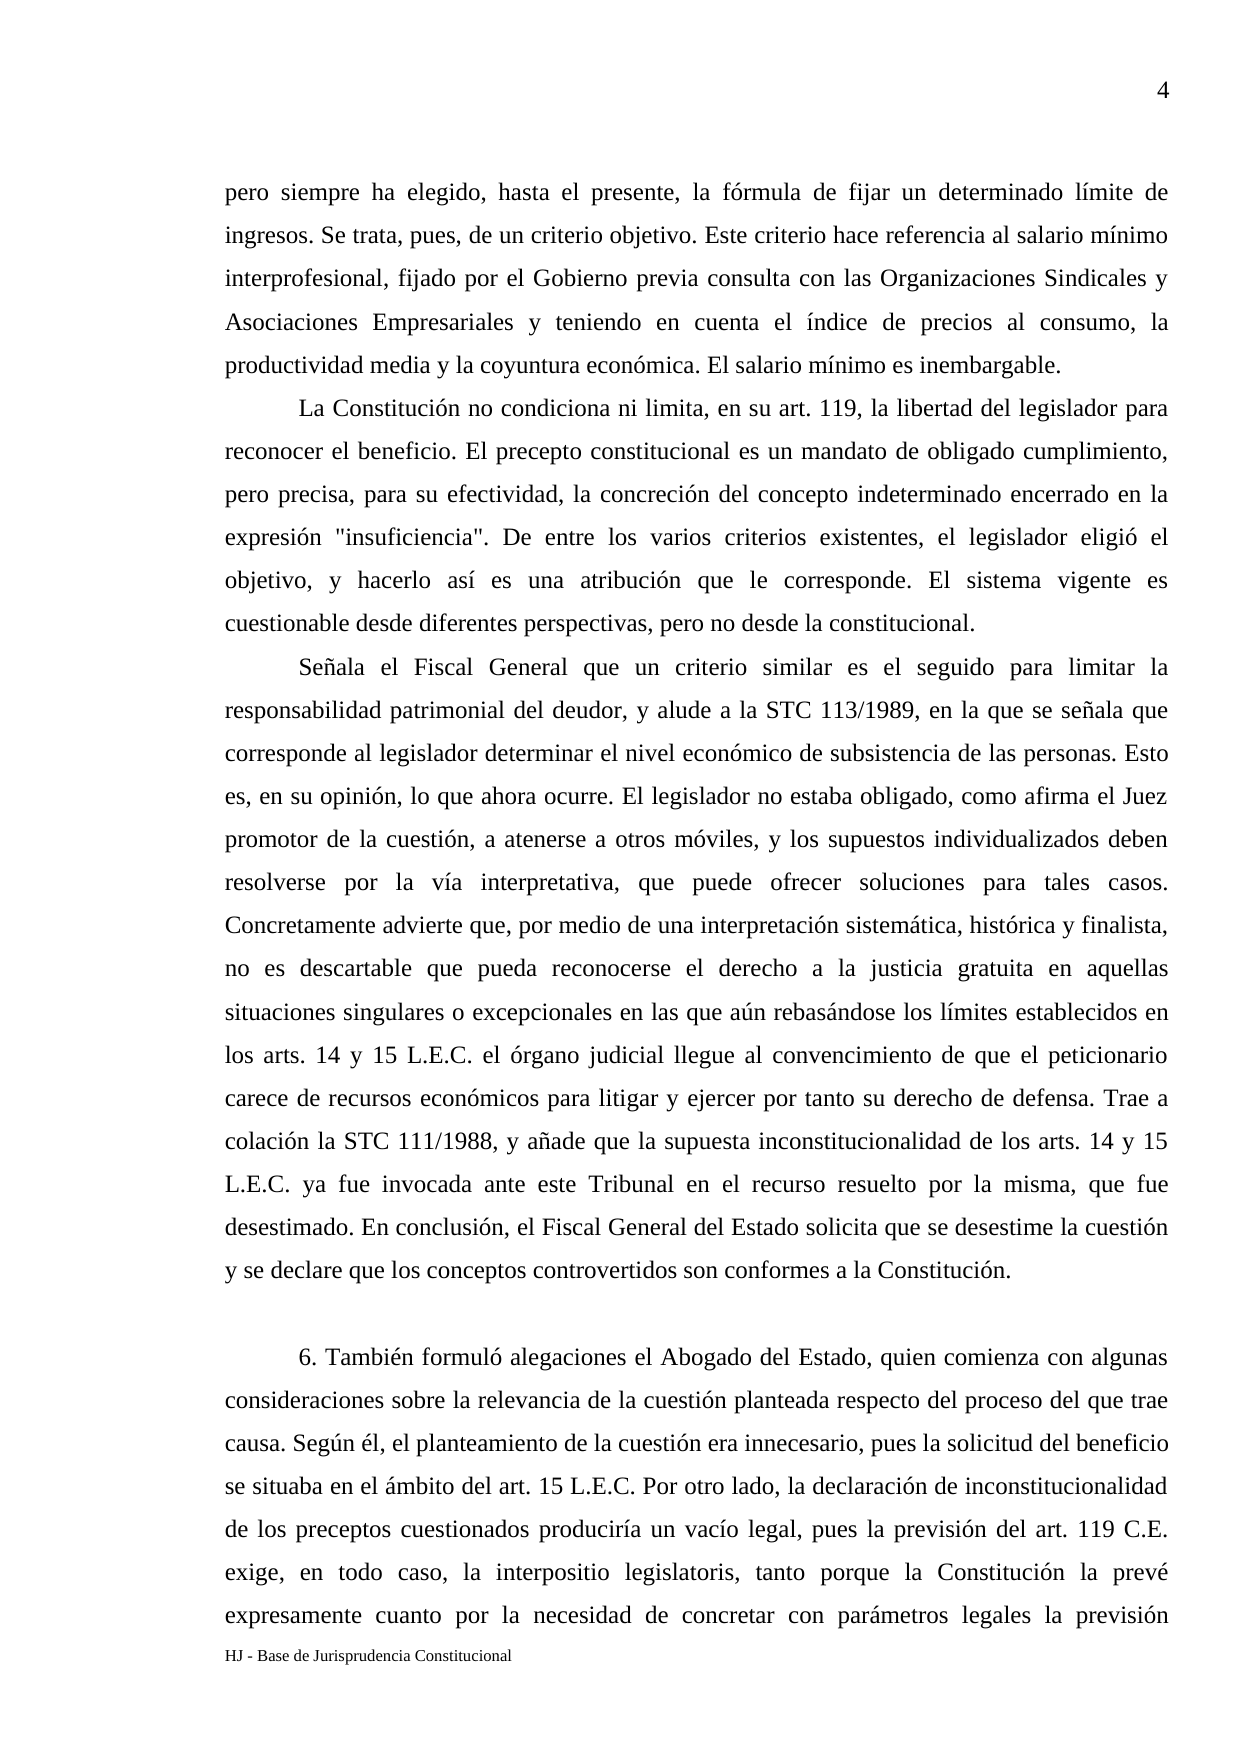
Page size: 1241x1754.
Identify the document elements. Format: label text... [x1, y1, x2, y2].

text La Constitución no condiciona ni limita, en su art. 119, la libertad del legislador para reconocer el beneficio. El precepto constitucional es un mandato de obligado cumplimiento, pero precisa, para su efectividad, la concreción del concepto indeterminado encerrado en la expresión "insuficiencia". De entre los varios criterios existentes, el legislador eligió el objetivo, y hacerlo así es una atribución que le corresponde. El sistema vigente es cuestionable desde diferentes perspectivas, pero no desde la constitucional. [224, 393, 1169, 637]
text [224, 1342, 1169, 1629]
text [224, 177, 1169, 378]
text Señala el Fiscal General que un criterio similar es el seguido para limitar la responsabilidad patrimonial del deudor, y alude a la STC 113/1989, en la que se señala que corresponde al legislador determinar el nivel económico de subsistencia de las personas. Esto es, en su opinión, lo que ahora ocurre. El legislador no estaba obligado, como afirma el Juez promotor de la cuestión, a atenerse a otros móviles, y los supuestos individualizados deben resolverse por la vía interpretativa, que puede ofrecer soluciones para tales casos. Concretamente advierte que, por medio de una interpretación sistemática, histórica y finalista, no es descartable que pueda reconocerse el derecho a la justicia gratuita en aquellas situaciones singulares o excepcionales en las que aún rebasándose los límites establecidos en los arts. 14 y 15 L.E.C. el órgano judicial llegue al convencimiento de que el peticionario carece de recursos económicos para litigar y ejercer por tanto su derecho de defensa. Trae a colación la STC 111/1988, y añade que la supuesta inconstitucionalidad de los arts. 14 y 15 L.E.C. ya fue invocada ante este Tribunal en el recurso resuelto por la misma, que fue desestimado. En conclusión, el Fiscal General del Estado solicita que se desestime la cuestión y se declare que los conceptos controvertidos son conformes a la Constitución. [224, 652, 1169, 1284]
